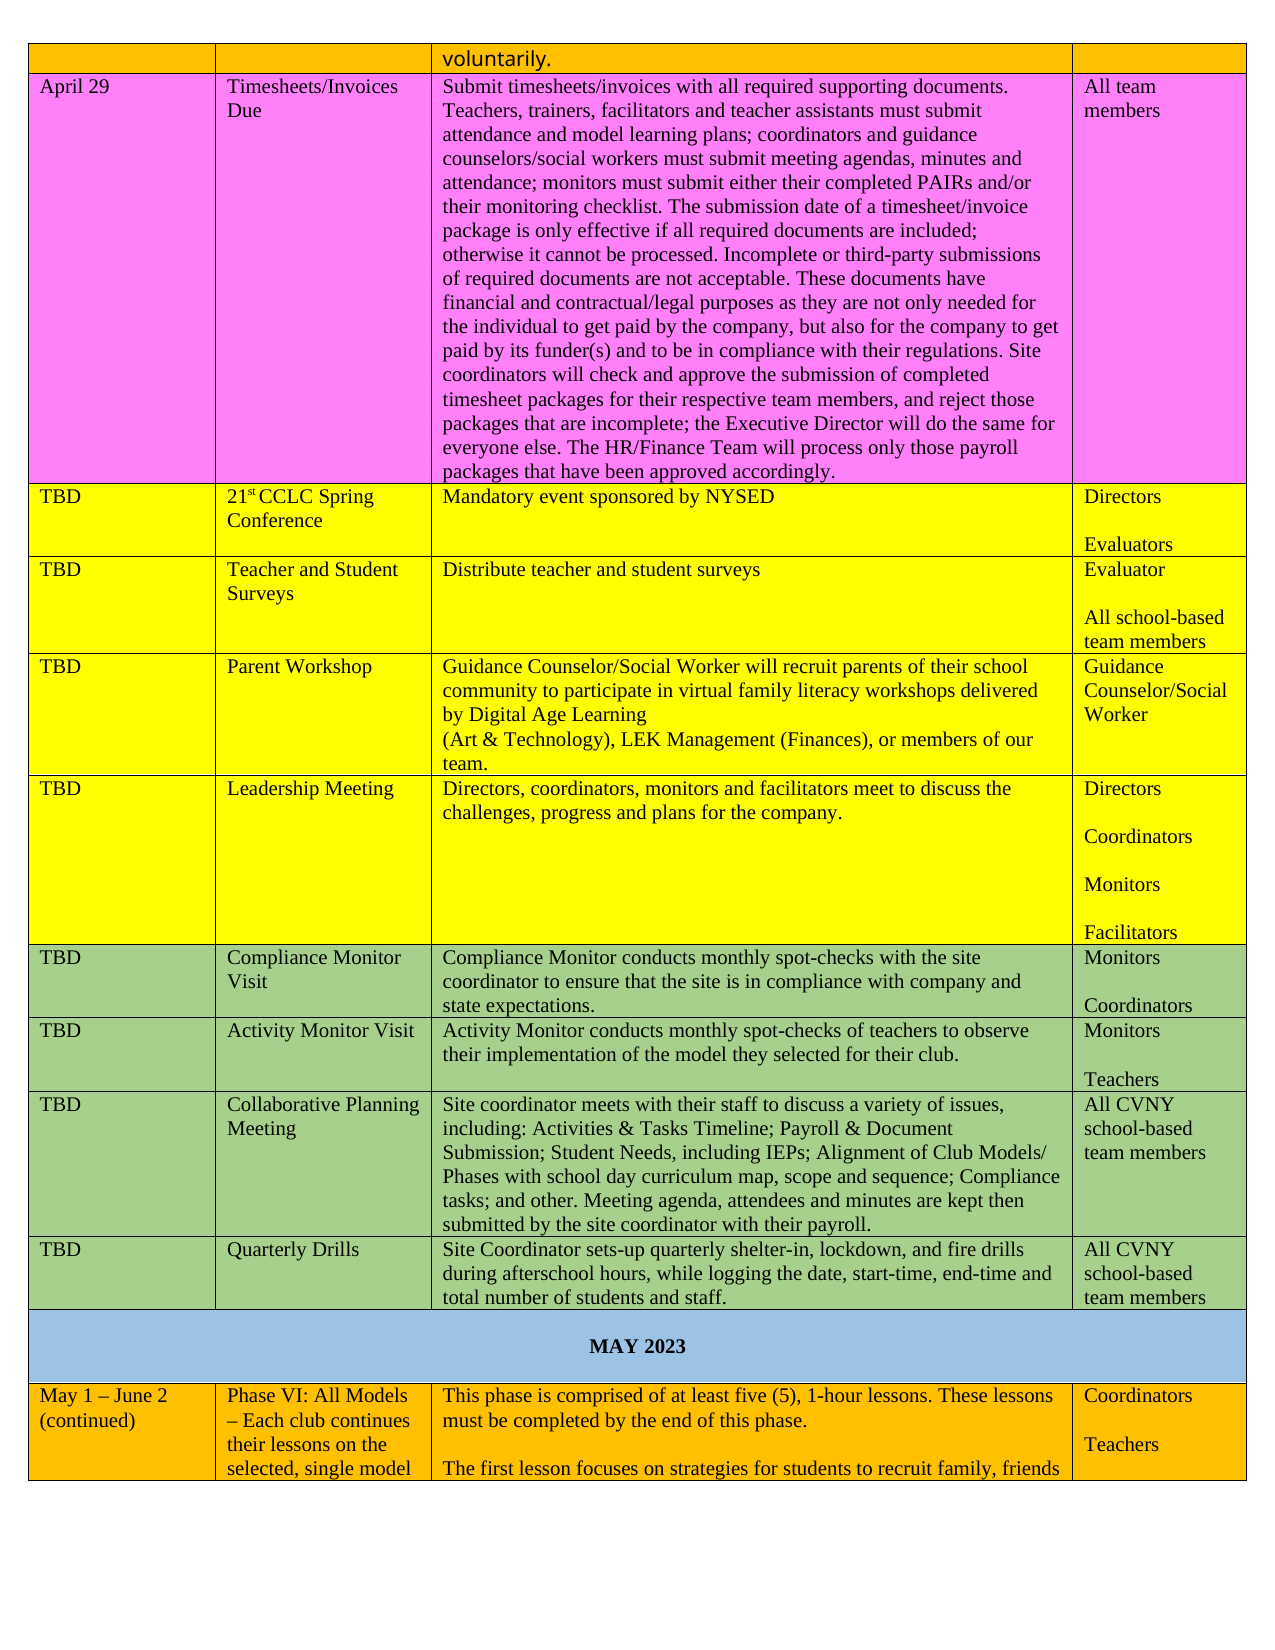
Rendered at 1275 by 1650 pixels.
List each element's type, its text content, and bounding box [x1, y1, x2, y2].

table_cell TBD [29, 557, 215, 653]
table_cell TBD [29, 945, 215, 1017]
table_cell Leadership Meeting [216, 776, 431, 944]
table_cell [432, 1384, 1072, 1480]
table_cell All team members [1073, 74, 1246, 483]
table_cell Monitors Teachers [1073, 1018, 1246, 1091]
table_cell Guidance Counselor/Social Worker [1073, 654, 1246, 774]
table_cell Directors Evaluators [1073, 484, 1246, 556]
table_cell TBD [29, 654, 215, 774]
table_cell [216, 1384, 431, 1480]
table_cell Timesheets/Invoices Due [216, 74, 431, 483]
table_cell TBD [29, 1092, 215, 1236]
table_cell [432, 44, 1072, 73]
table_cell Site coordinator meets with their staff to discuss a variety of issues, including: Activities & Tasks Timeline; Payroll & Document Submission; Student Needs, including IEPs; Alignment of Club Models/ Phases with school day curriculum map, scope and sequence; Compliance tasks; and other. Meeting agenda, attendees and minutes are kept then submitted by the site coordinator with their payroll. [432, 1092, 1072, 1236]
table_cell Directors, coordinators, monitors and facilitators meet to discuss the challenges, progress and plans for the company. [432, 776, 1072, 944]
table_cell All CVNY school-based team members [1073, 1092, 1246, 1236]
table_cell Teacher and Student Surveys [216, 557, 431, 653]
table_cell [29, 44, 215, 73]
table_cell Parent Workshop [216, 654, 431, 774]
table_cell MAY 2023 [29, 1310, 1246, 1382]
table_cell Activity Monitor conducts monthly spot-checks of teachers to observe their implementation of the model they selected for their club. [432, 1018, 1072, 1091]
table_cell April 29 [29, 74, 215, 483]
table_cell Directors Coordinators Monitors Facilitators [1073, 776, 1246, 944]
table_cell Submit timesheets/invoices with all required supporting documents. Teachers, trainers, facilitators and teacher assistants must submit attendance and model learning plans; coordinators and guidance counselors/social workers must submit meeting agendas, minutes and attendance; monitors must submit either their completed PAIRs and/or their monitoring checklist. The submission date of a timesheet/invoice package is only effective if all required documents are included; otherwise it cannot be processed. Incomplete or third-party submissions of required documents are not acceptable. These documents have financial and contractual/legal purposes as they are not only needed for the individual to get paid by the company, but also for the company to get paid by its funder(s) and to be in compliance with their regulations. Site coordinators will check and approve the submission of completed timesheet packages for their respective team members, and reject those packages that are incomplete; the Executive Director will do the same for everyone else. The HR/Finance Team will process only those payroll packages that have been approved accordingly. [432, 74, 1072, 483]
table_cell Quarterly Drills [216, 1237, 431, 1309]
table_cell Evaluator All school-based team members [1073, 557, 1246, 653]
table_cell Site Coordinator sets-up quarterly shelter-in, lockdown, and fire drills during afterschool hours, while logging the date, start-time, end-time and total number of students and staff. [432, 1237, 1072, 1309]
table_cell Compliance Monitor conducts monthly spot-checks with the site coordinator to ensure that the site is in compliance with company and state expectations. [432, 945, 1072, 1017]
table_cell TBD [29, 1237, 215, 1309]
table_cell Activity Monitor Visit [216, 1018, 431, 1091]
table_cell Monitors Coordinators [1073, 945, 1246, 1017]
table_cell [29, 1384, 215, 1480]
table_cell 21st CCLC Spring Conference [216, 484, 431, 556]
table_cell Distribute teacher and student surveys [432, 557, 1072, 653]
table_cell All CVNY school-based team members [1073, 1237, 1246, 1309]
table_cell TBD [29, 776, 215, 944]
table_cell Collaborative Planning Meeting [216, 1092, 431, 1236]
table_cell TBD [29, 484, 215, 556]
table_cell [216, 44, 431, 73]
table_cell TBD [29, 1018, 215, 1091]
table_cell Compliance Monitor Visit [216, 945, 431, 1017]
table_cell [1073, 44, 1246, 73]
table_cell Mandatory event sponsored by NYSED [432, 484, 1072, 556]
table_cell Guidance Counselor/Social Worker will recruit parents of their school community to participate in virtual family literacy workshops delivered by Digital Age Learning (Art & Technology), LEK Management (Finances), or members of our team. [432, 654, 1072, 774]
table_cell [1073, 1384, 1246, 1480]
